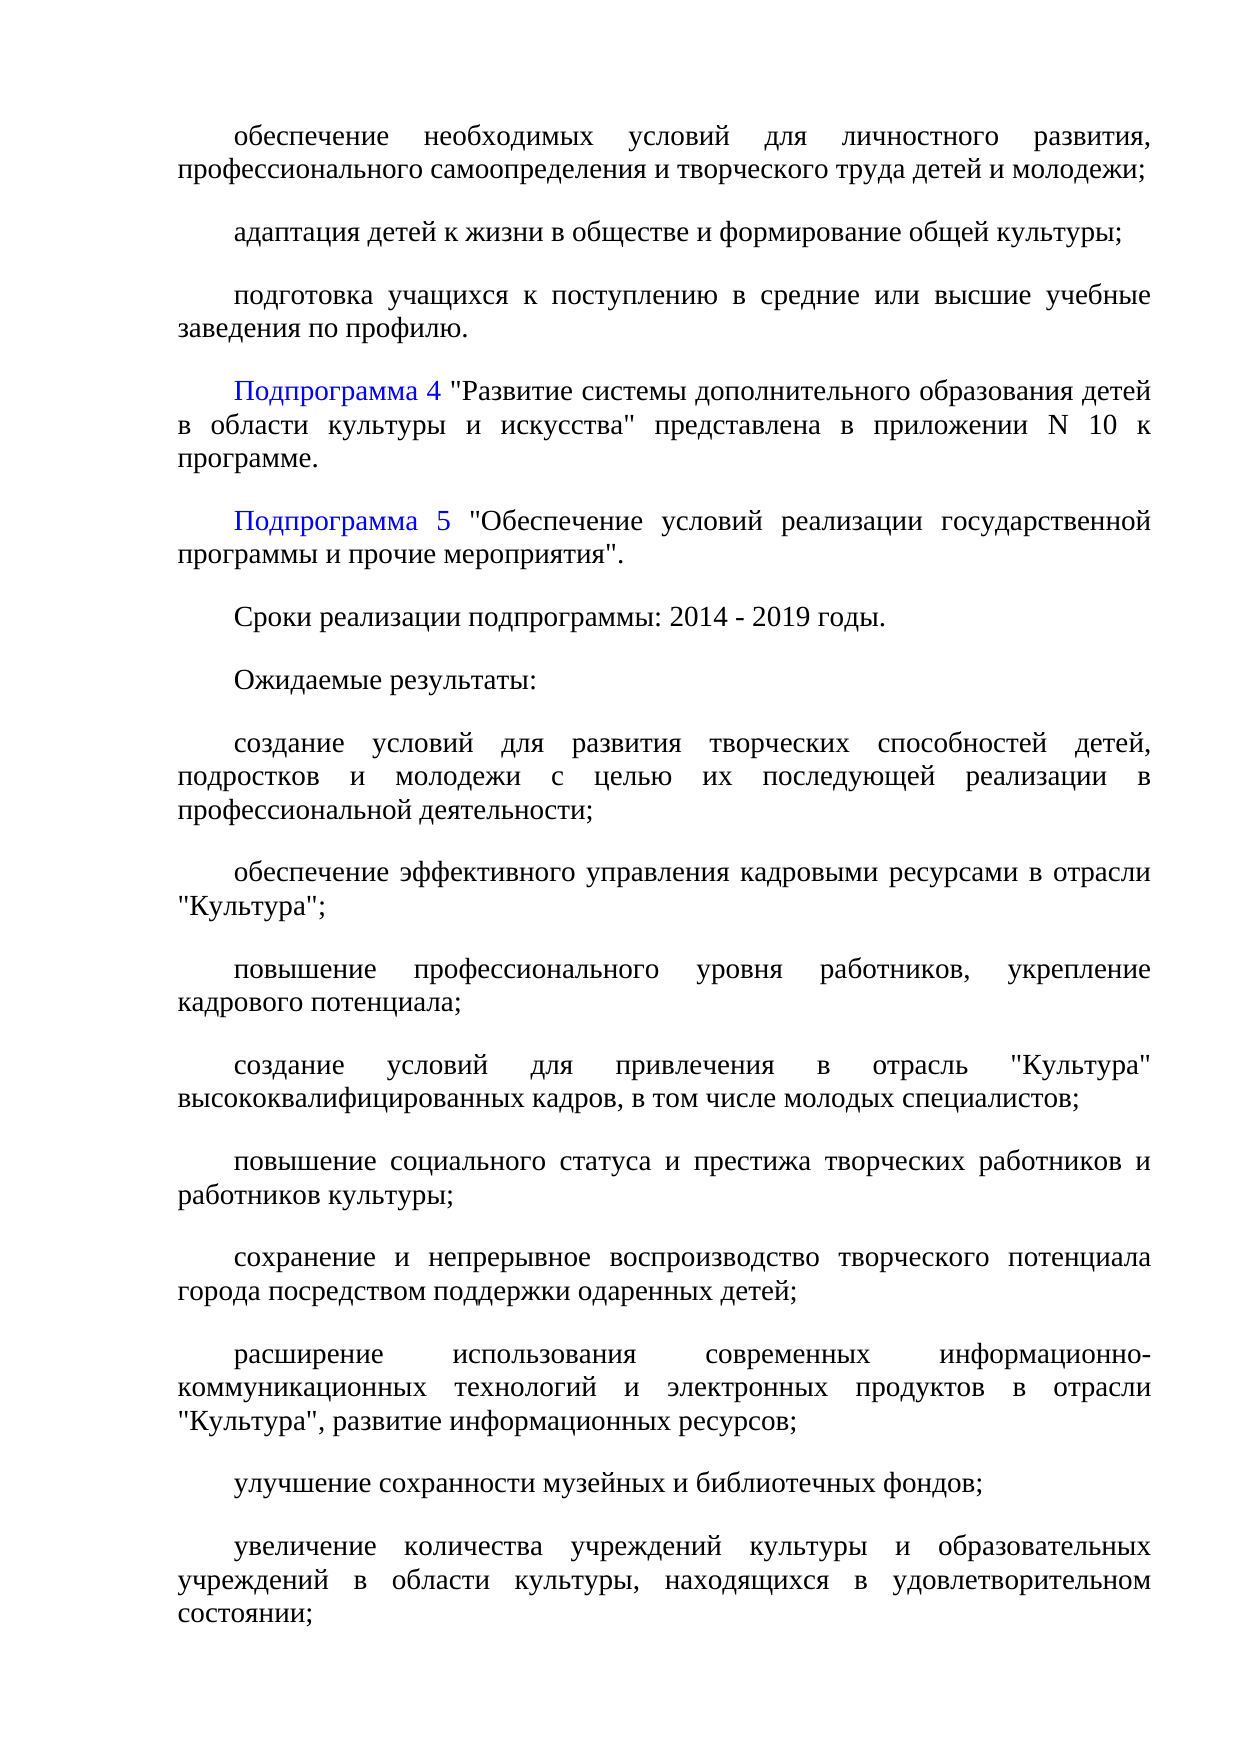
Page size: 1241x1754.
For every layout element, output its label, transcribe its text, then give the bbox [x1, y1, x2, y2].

text адаптация детей к жизни в обществе и формирование общей культуры; [177, 214, 1152, 248]
text обеспечение эффективного управления кадровыми ресурсами в отрасли "Культура"; [177, 854, 1152, 922]
text создание условий для привлечения в отрасль "Культура" высококвалифицированных кадров, в том числе молодых специалистов; [177, 1047, 1152, 1114]
text сохранение и непрерывное воспроизводство творческого потенциала города посредством поддержки одаренных детей; [177, 1239, 1152, 1307]
text Сроки реализации подпрограммы: 2014 - 2019 годы. [177, 599, 1152, 633]
text расширение использования современных информационно-коммуникационных технологий и электронных продуктов в отрасли "Культура", развитие информационных ресурсов; [177, 1336, 1152, 1436]
text улучшение сохранности музейных и библиотечных фондов; [177, 1466, 1152, 1499]
text увеличение количества учреждений культуры и образовательных учреждений в области культуры, находящихся в удовлетворительном состоянии; [177, 1528, 1152, 1629]
text обеспечение необходимых условий для личностного развития, профессионального самоопределения и творческого труда детей и молодежи; [177, 118, 1152, 185]
text создание условий для развития творческих способностей детей, подростков и молодежи с целью их последующей реализации в профессиональной деятельности; [177, 725, 1152, 825]
text повышение социального статуса и престижа творческих работников и работников культуры; [177, 1143, 1152, 1210]
text повышение профессионального уровня работников, укрепление кадрового потенциала; [177, 951, 1152, 1018]
text Ожидаемые результаты: [177, 662, 1152, 696]
text подготовка учащихся к поступлению в средние или высшие учебные заведения по профилю. [177, 277, 1152, 344]
text Подпрограмма 4 "Развитие системы дополнительного образования детей в области культуры и искусства" представлена в приложении N 10 к программе. [177, 373, 1152, 474]
text Подпрограмма 5 "Обеспечение условий реализации государственной программы и прочие мероприятия". [177, 503, 1152, 570]
